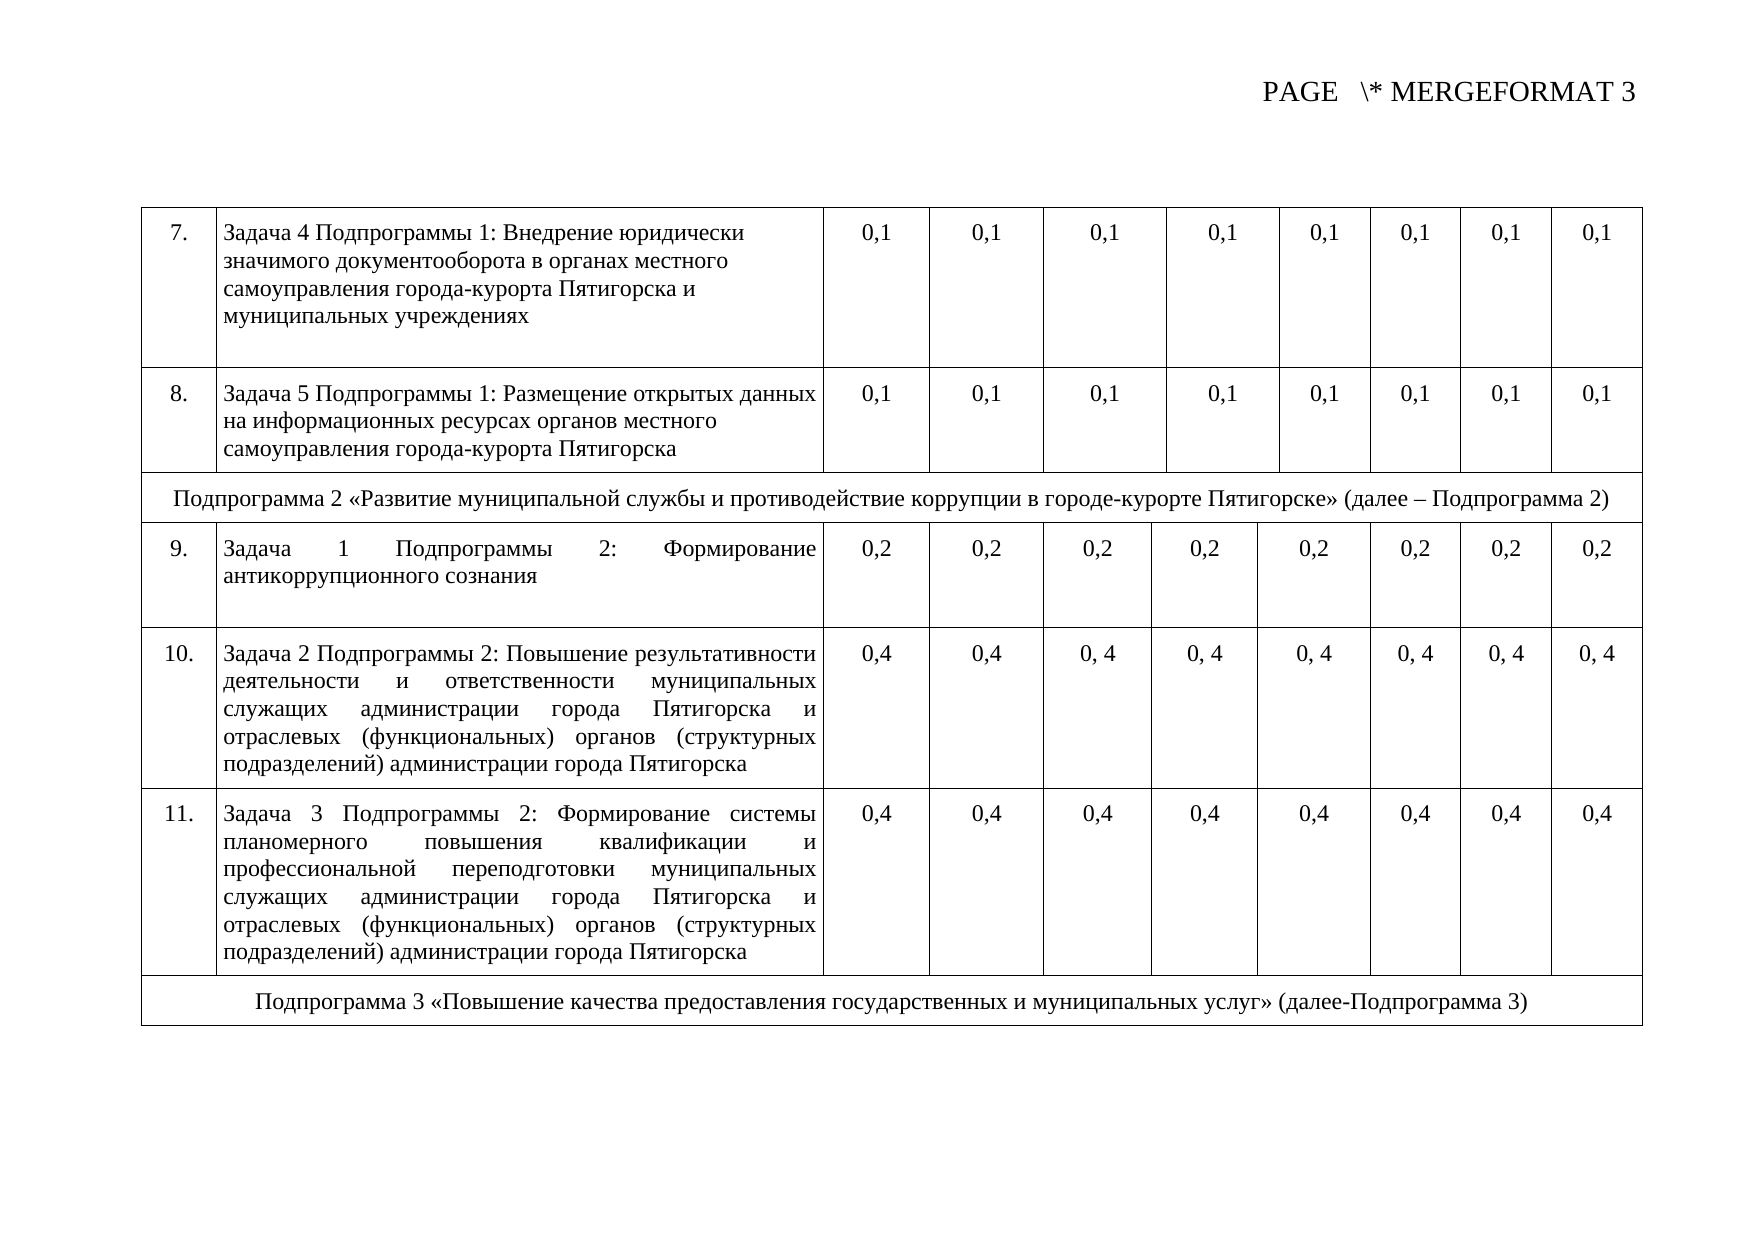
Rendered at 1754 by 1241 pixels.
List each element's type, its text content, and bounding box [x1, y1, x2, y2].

table_cell 0,1 [824, 368, 929, 472]
table_cell 0,1 [1044, 368, 1166, 472]
table_cell 0,1 [1280, 208, 1370, 367]
table_cell 0,2 [824, 523, 929, 627]
table_cell 0,4 [930, 628, 1043, 787]
table_cell 0,2 [1552, 523, 1642, 627]
table_cell 0,1 [1461, 208, 1551, 367]
table_cell 0,2 [1044, 523, 1151, 627]
table_cell Задача 5 Подпрограммы 1: Размещение открытых данных на информационных ресурсах органов местного самоуправления города-курорта Пятигорска [217, 368, 823, 472]
table_cell 11. [142, 789, 216, 975]
table_cell 0,2 [1152, 523, 1257, 627]
table_cell 0, 4 [1044, 628, 1151, 787]
table_cell 0, 4 [1371, 628, 1460, 787]
table_cell 7. [142, 208, 216, 367]
table_cell 0,4 [1258, 789, 1370, 975]
table_cell 0,4 [1461, 789, 1551, 975]
table_cell 0,1 [1167, 368, 1279, 472]
table_cell 0,1 [824, 208, 929, 367]
table_cell 9. [142, 523, 216, 627]
table_cell 8. [142, 368, 216, 472]
table_cell 0,1 [1280, 368, 1370, 472]
table_cell 0,4 [1044, 789, 1151, 975]
table_cell 0,2 [930, 523, 1043, 627]
table_cell 0,4 [824, 628, 929, 787]
table_cell Задача 2 Подпрограммы 2: Повышение результативности деятельности и ответственности муниципальных служащих администрации города Пятигорска и отраслевых (функциональных) органов (структурных подразделений) администрации города Пятигорска [217, 628, 823, 787]
table_cell 0,2 [1258, 523, 1370, 627]
table_cell 0,1 [1371, 368, 1460, 472]
table_cell 0,1 [1371, 208, 1460, 367]
table_cell 0,4 [1152, 789, 1257, 975]
table_cell 0,1 [1552, 368, 1642, 472]
table_cell Задача 4 Подпрограммы 1: Внедрение юридически значимого документооборота в органах местного самоуправления города-курорта Пятигорска и муниципальных учреждениях [217, 208, 823, 367]
table_cell Задача 3 Подпрограммы 2: Формирование системы планомерного повышения квалификации и профессиональной переподготовки муниципальных служащих администрации города Пятигорска и отраслевых (функциональных) органов (структурных подразделений) администрации города Пятигорска [217, 789, 823, 975]
table_cell 0,4 [824, 789, 929, 975]
table_cell 0,1 [930, 208, 1043, 367]
table_cell Подпрограмма 2 «Развитие муниципальной службы и противодействие коррупции в городе-курорте Пятигорске» (далее – Подпрограмма 2) [142, 473, 1642, 522]
table_cell 0,1 [1044, 208, 1166, 367]
table_cell 0,4 [1371, 789, 1460, 975]
table_cell 0,2 [1461, 523, 1551, 627]
table_cell Подпрограмма 3 «Повышение качества предоставления государственных и муниципальных услуг» (далее-Подпрограмма 3) [142, 976, 1642, 1025]
table_cell 0, 4 [1461, 628, 1551, 787]
table_cell 0,1 [1167, 208, 1279, 367]
table_cell 0,1 [1461, 368, 1551, 472]
table_cell 0,2 [1371, 523, 1460, 627]
table_cell 0,1 [930, 368, 1043, 472]
table_cell Задача 1 Подпрограммы 2: Формирование антикоррупционного сознания [217, 523, 823, 627]
table_cell 0,4 [1552, 789, 1642, 975]
table_cell 10. [142, 628, 216, 787]
table_cell 0, 4 [1258, 628, 1370, 787]
table_cell 0, 4 [1552, 628, 1642, 787]
table_cell 0,4 [930, 789, 1043, 975]
table_cell 0, 4 [1152, 628, 1257, 787]
table_cell 0,1 [1552, 208, 1642, 367]
